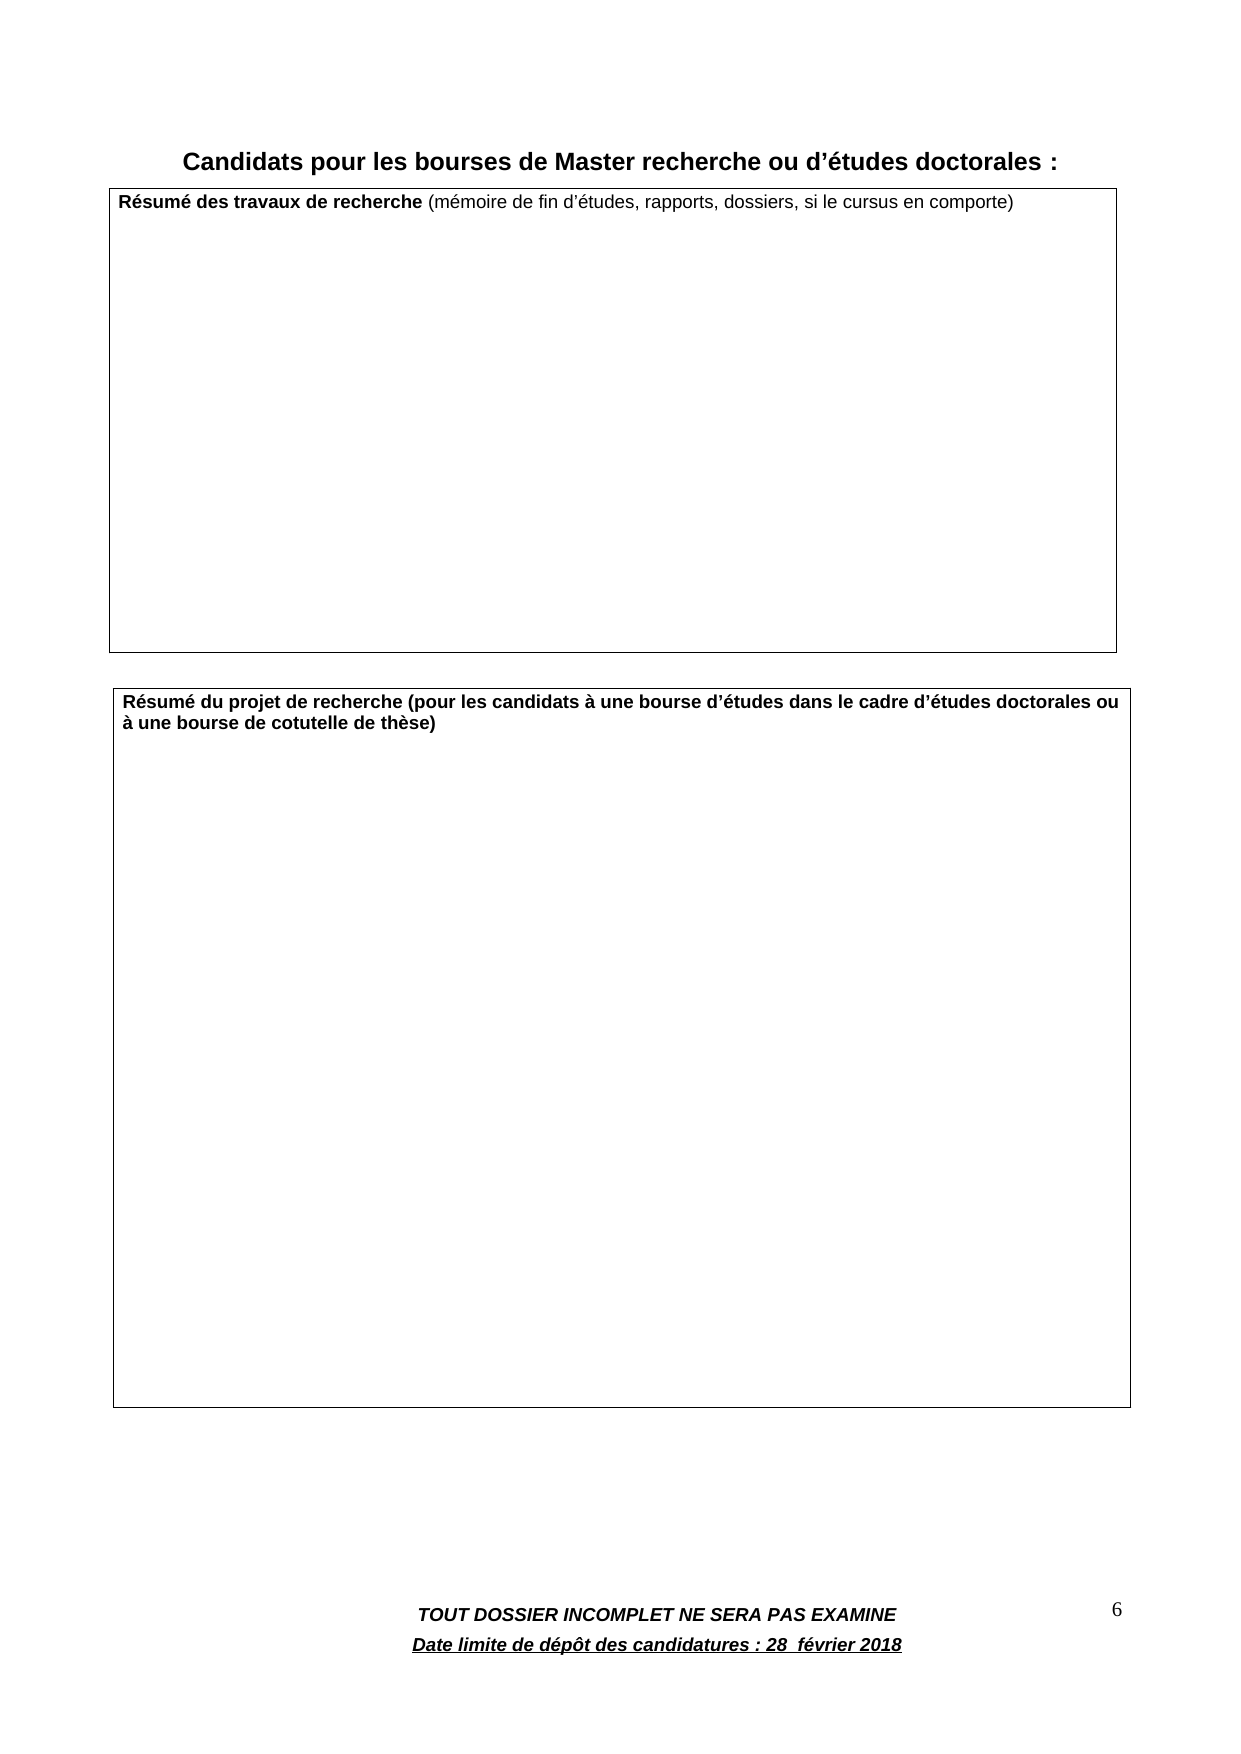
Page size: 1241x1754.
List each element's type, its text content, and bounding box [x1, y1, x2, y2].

text Résumé des travaux de recherche (mémoire de fin d’études, rapports, dossiers, si le cursus en comporte) [110, 189, 1116, 213]
text Résumé du projet de recherche (pour les candidats à une bourse d’études dans le cadre d’études doctorales ou à une bourse de cotutelle de thèse) [114, 689, 1130, 734]
subtitle Candidats pour les bourses de Master recherche ou d’études doctorales : [118, 147, 1122, 176]
